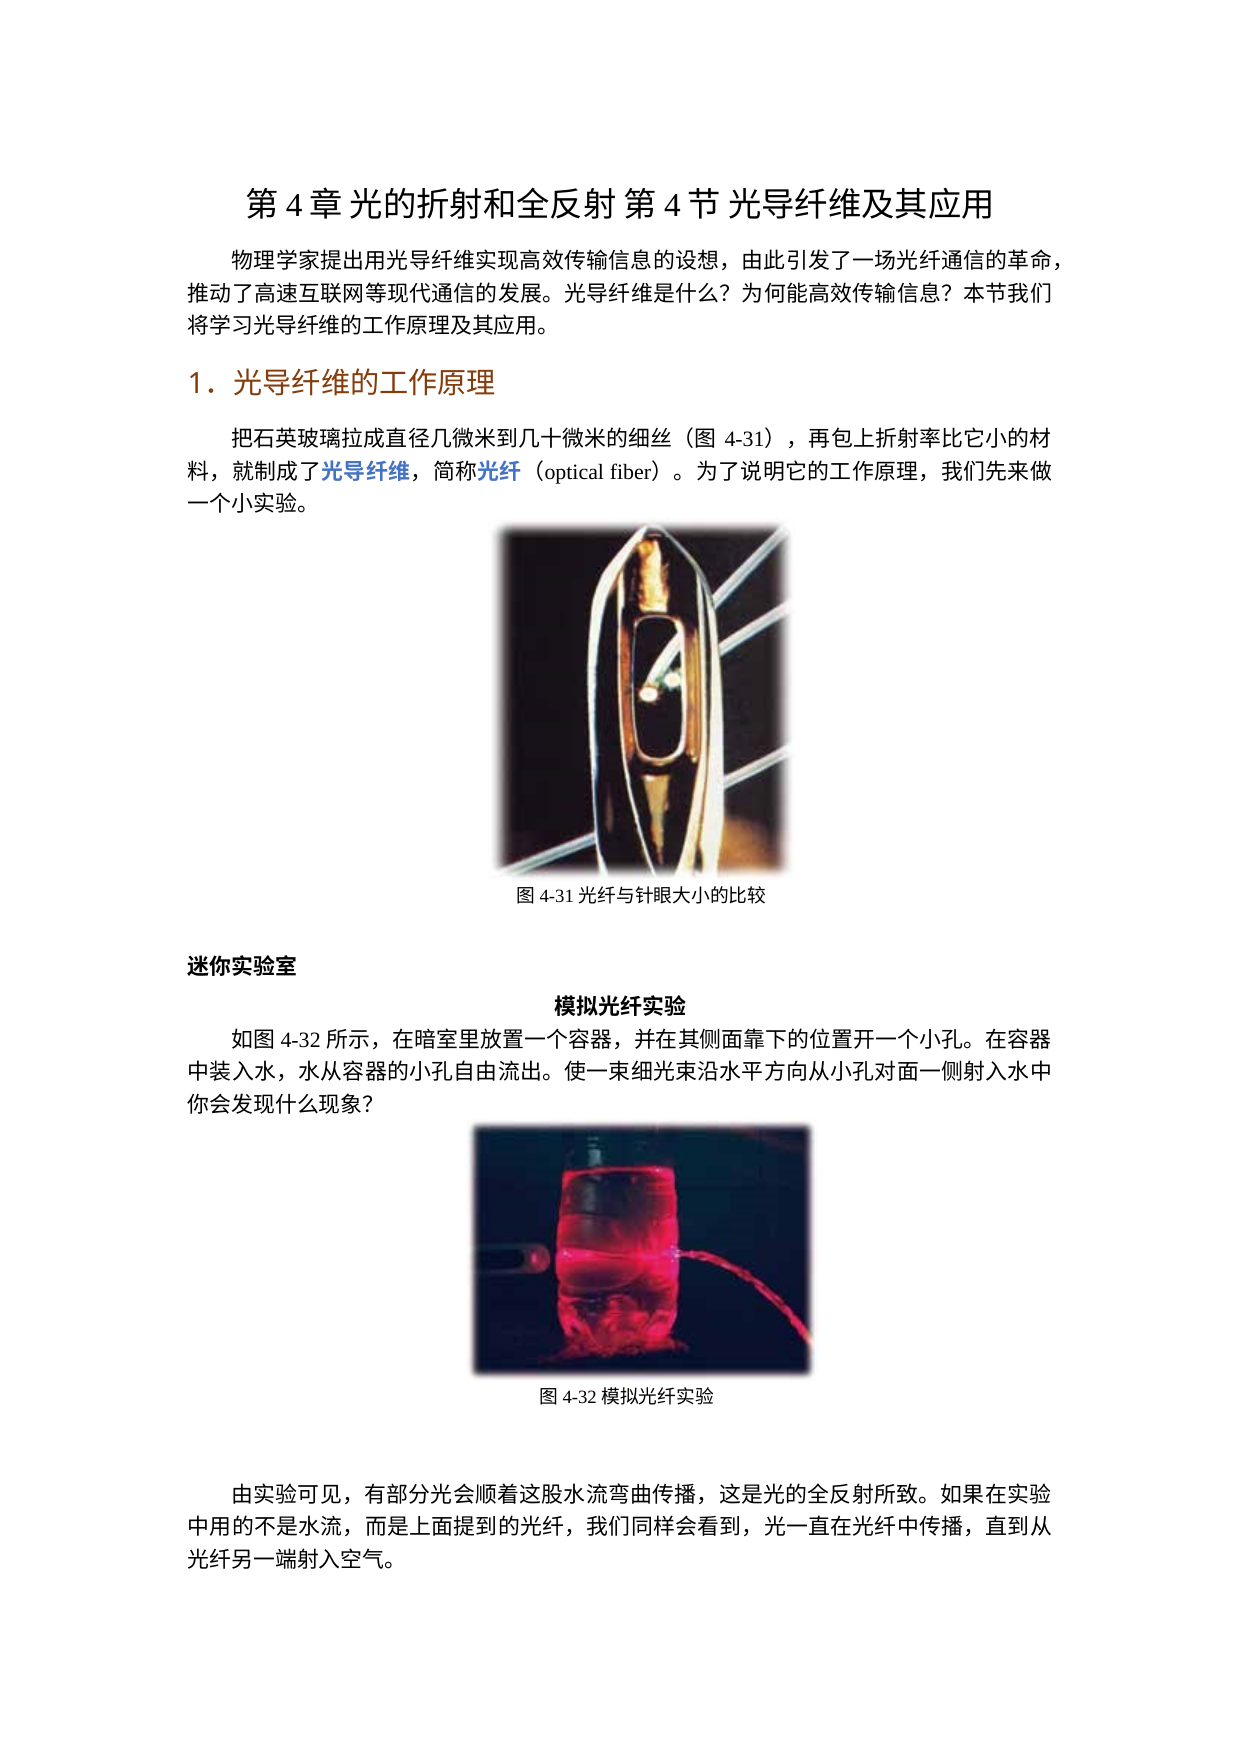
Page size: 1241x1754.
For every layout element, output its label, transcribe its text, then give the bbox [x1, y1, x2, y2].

text 物理学家提出用光导纤维实现高效传输信息的设想，由此引发了一场光纤通信的革命，推动了高速互联网等现代通信的发展。光导纤维是什么？为何能高效传输信息？本节我们将学习光导纤维的工作原理及其应用。 [187, 243, 1053, 340]
text 模拟光纤实验 [187, 989, 1053, 1021]
subtitle 迷你实验室 [187, 948, 1053, 981]
picture [488, 518, 796, 881]
subtitle 第4章 光的折射和全反射 第4节 光导纤维及其应用 [187, 170, 1053, 235]
picture [466, 1118, 818, 1382]
text 如图 4-32 所示，在暗室里放置一个容器，并在其侧面靠下的位置开一个小孔。在容器中装入水，水从容器的小孔自由流出。使一束细光束沿水平方向从小孔对面一侧射入水中，你会发现什么现象？ [187, 1021, 1053, 1119]
text 把石英玻璃拉成直径几微米到几十微米的细丝（图 4-31），再包上折射率比它小的材料，就制成了光导纤维，简称光纤（optical fiber）。为了说明它的工作原理，我们先来做一个小实验。 [187, 421, 1053, 518]
subtitle 1．光导纤维的工作原理 [187, 348, 1053, 413]
text 由实验可见，有部分光会顺着这股水流弯曲传播，这是光的全反射所致。如果在实验中用的不是水流，而是上面提到的光纤，我们同样会看到，光一直在光纤中传播，直到从光纤另一端射入空气。 [187, 1476, 1053, 1574]
